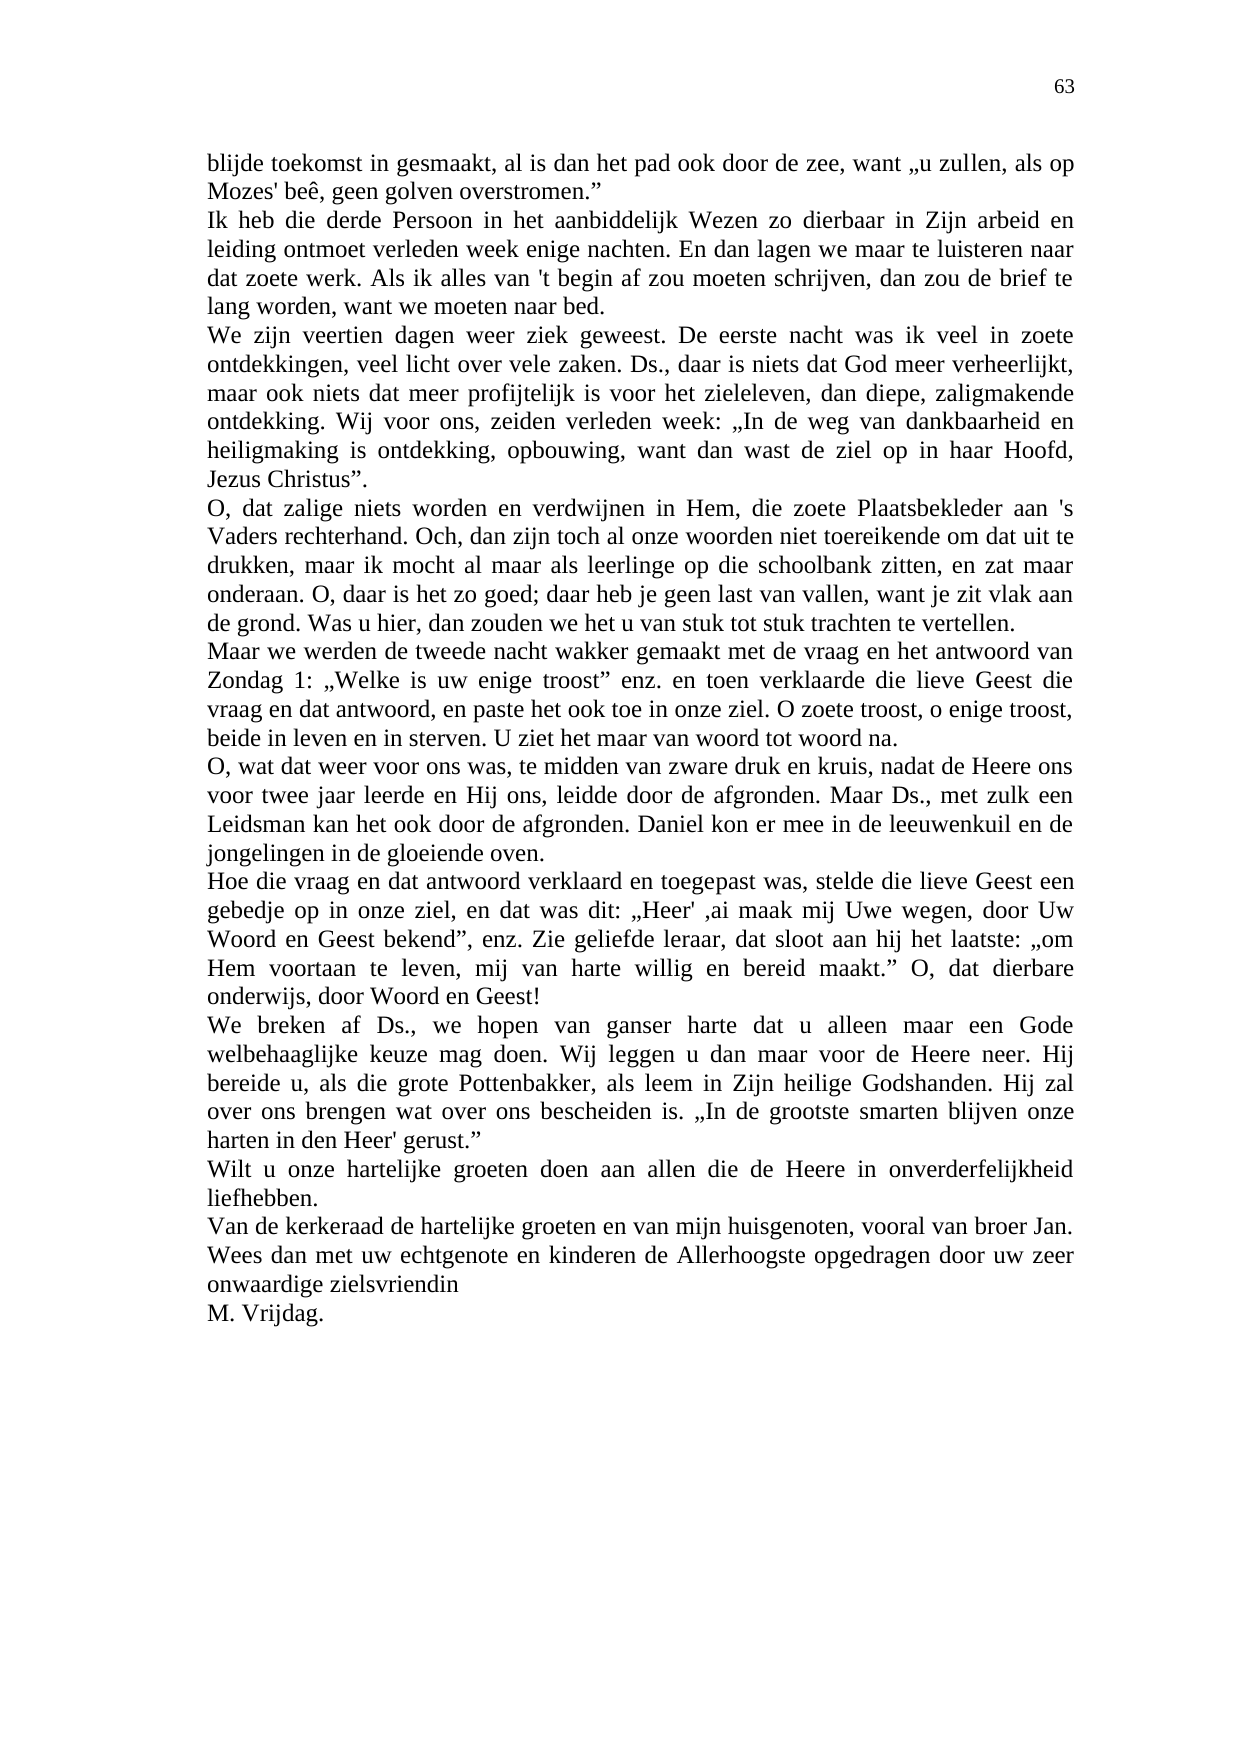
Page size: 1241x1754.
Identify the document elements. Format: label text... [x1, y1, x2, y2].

text O, wat dat weer voor ons was, te midden van zware druk en kruis, nadat de Heere ons voor twee jaar leerde en Hij ons, leidde door de afgronden. Maar Ds., met zulk een Leidsman kan het ook door de afgronden. Daniel kon er mee in de leeuwenkuil en de jongelingen in de gloeiende oven. [207, 751, 1075, 866]
text Ik heb die derde Persoon in het aanbiddelijk Wezen zo dierbaar in Zijn arbeid en leiding ontmoet verleden week enige nachten. En dan lagen we maar te luisteren naar dat zoete werk. Als ik alles van 't begin af zou moeten schrijven, dan zou de brief te lang worden, want we moeten naar bed. [207, 205, 1075, 320]
text We breken af Ds., we hopen van ganser harte dat u alleen maar een Gode welbehaaglijke keuze mag doen. Wij leggen u dan maar voor de Heere neer. Hij bereide u, als die grote Pottenbakker, als leem in Zijn heilige Godshanden. Hij zal over ons brengen wat over ons bescheiden is. „In de grootste smarten blijven onze harten in den Heer' gerust.” [207, 1010, 1075, 1154]
text Wilt u onze hartelijke groeten doen aan allen die de Heere in onverderfelijkheid liefhebben. [207, 1154, 1075, 1211]
text We zijn veertien dagen weer ziek geweest. De eerste nacht was ik veel in zoete ontdekkingen, veel licht over vele zaken. Ds., daar is niets dat God meer verheerlijkt, maar ook niets dat meer profijtelijk is voor het zieleleven, dan diepe, zaligmakende ontdekking. Wij voor ons, zeiden verleden week: „In de weg van dankbaarheid en heiligmaking is ontdekking, opbouwing, want dan wast de ziel op in haar Hoofd, Jezus Christus”. [207, 320, 1075, 493]
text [207, 148, 1075, 205]
text Hoe die vraag en dat antwoord verklaard en toegepast was, stelde die lieve Geest een gebedje op in onze ziel, en dat was dit: „Heer' ,ai maak mij Uwe wegen, door Uw Woord en Geest bekend”, enz. Zie geliefde leraar, dat sloot aan hij het laatste: „om Hem voortaan te leven, mij van harte willig en bereid maakt.” O, dat dierbare onderwijs, door Woord en Geest! [207, 866, 1075, 1010]
text Maar we werden de tweede nacht wakker gemaakt met de vraag en het antwoord van Zondag 1: „Welke is uw enige troost” enz. en toen verklaarde die lieve Geest die vraag en dat antwoord, en paste het ook toe in onze ziel. O zoete troost, o enige troost, beide in leven en in sterven. U ziet het maar van woord tot woord na. [207, 636, 1075, 751]
text Van de kerkeraad de hartelijke groeten en van mijn huisgenoten, vooral van broer Jan. Wees dan met uw echtgenote en kinderen de Allerhoogste opgedragen door uw zeer onwaardige zielsvriendin [207, 1211, 1075, 1298]
text O, dat zalige niets worden en verdwijnen in Hem, die zoete Plaatsbekleder aan 's Vaders rechterhand. Och, dan zijn toch al onze woorden niet toereikende om dat uit te drukken, maar ik mocht al maar als leerlinge op die schoolbank zitten, en zat maar onderaan. O, daar is het zo goed; daar heb je geen last van vallen, want je zit vlak aan de grond. Was u hier, dan zouden we het u van stuk tot stuk trachten te vertellen. [207, 493, 1075, 636]
text M. Vrijdag. [207, 1298, 1075, 1326]
